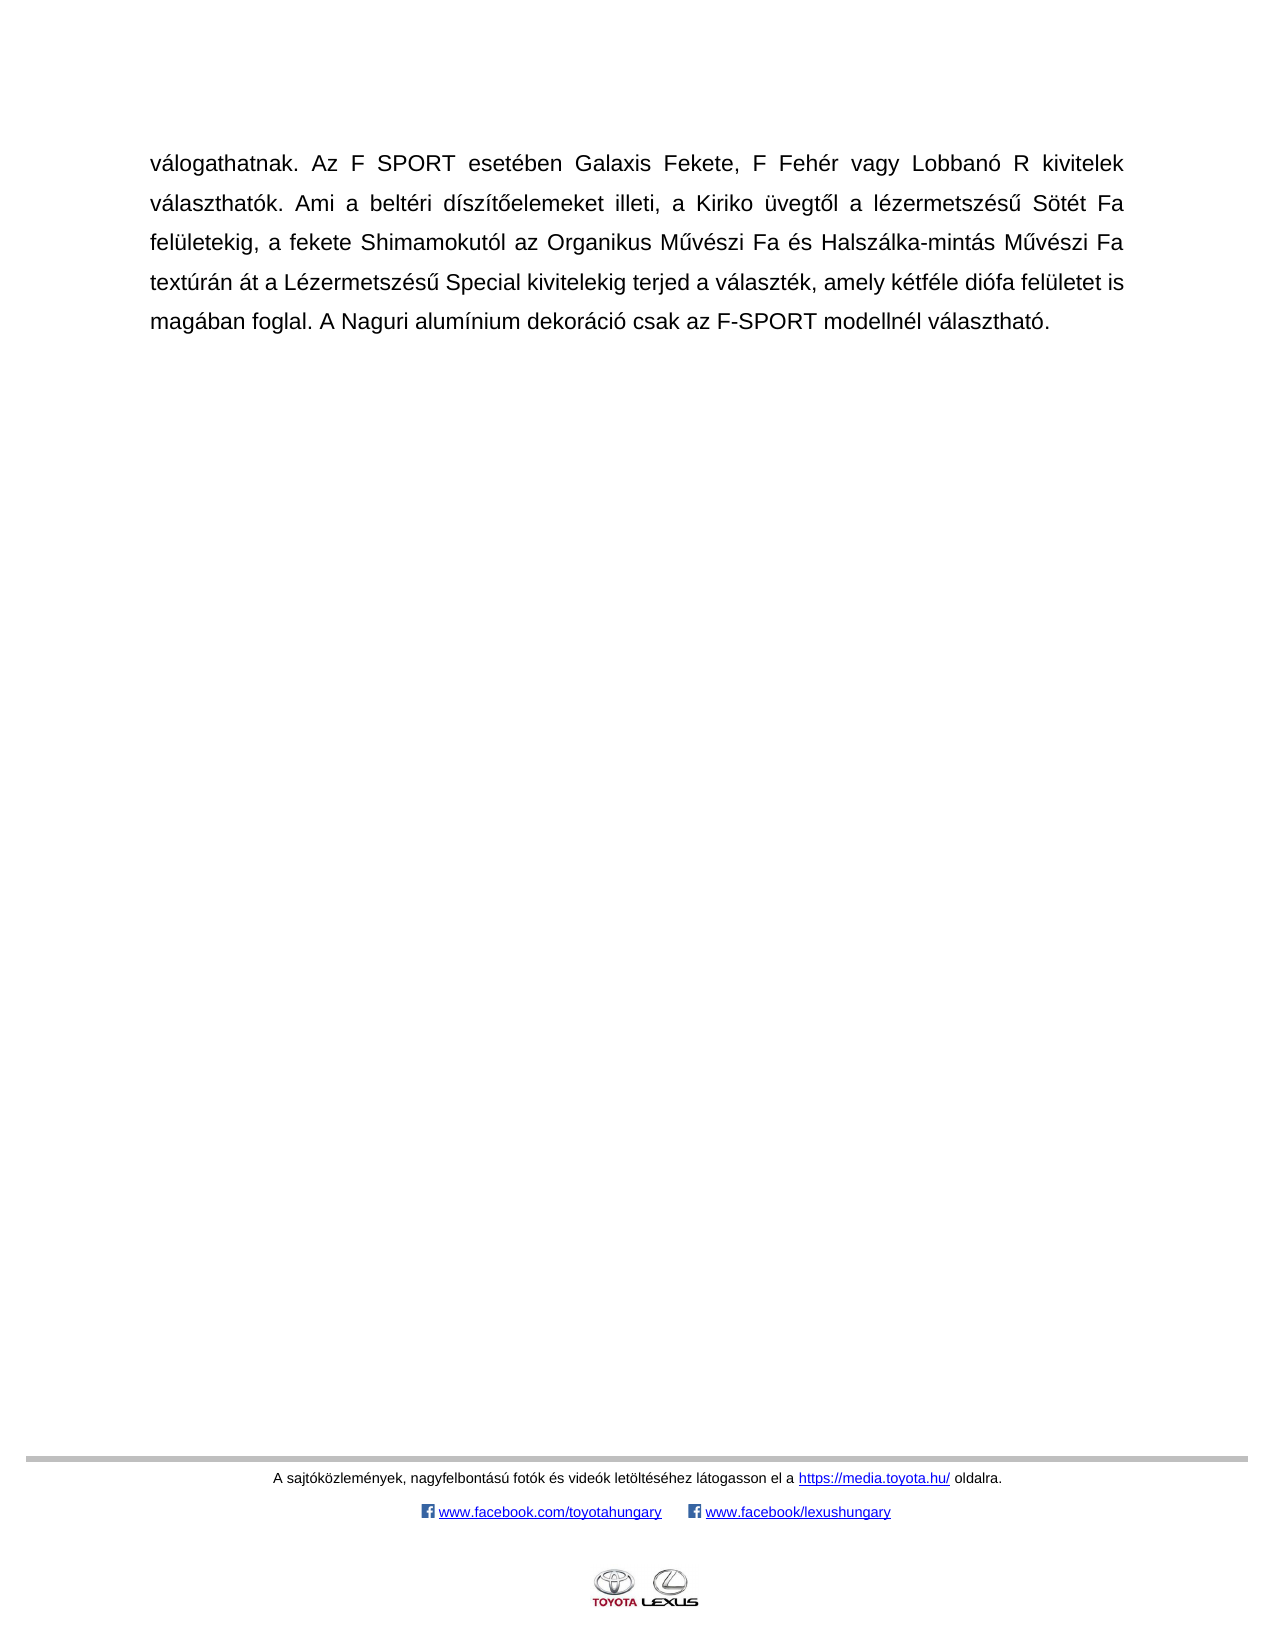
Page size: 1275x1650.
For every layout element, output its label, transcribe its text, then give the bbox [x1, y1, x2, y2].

picture [688, 1504, 702, 1518]
picture [590, 1564, 699, 1608]
picture [421, 1504, 435, 1518]
